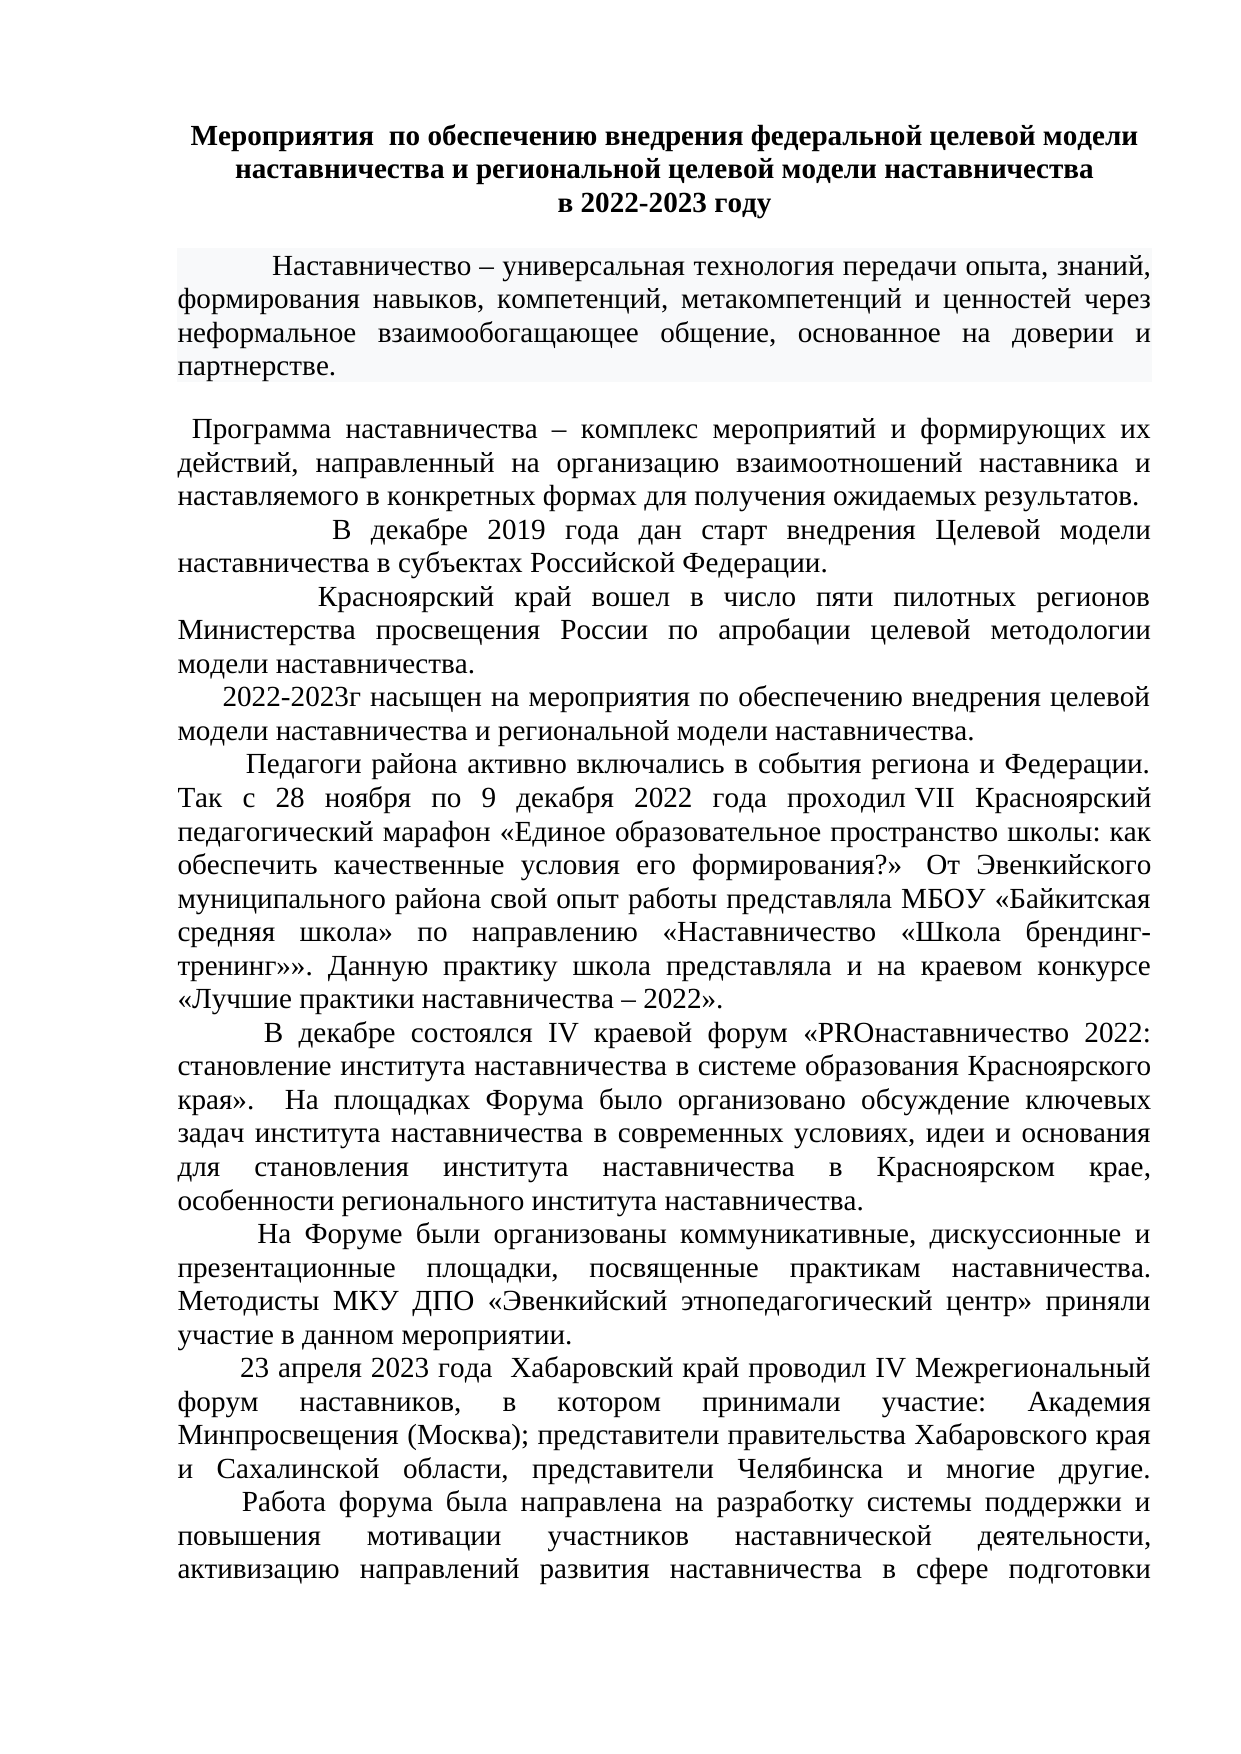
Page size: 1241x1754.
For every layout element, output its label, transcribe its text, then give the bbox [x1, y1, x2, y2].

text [177, 1350, 1152, 1585]
text Наставничество – универсальная технология передачи опыта, знаний, формирования навыков, компетенций, метакомпетенций и ценностей через неформальное взаимообогащающее общение, основанное на доверии и партнерстве. [177, 248, 1152, 382]
text В декабре состоялся IV краевой форум «PROнаставничество 2022: становление института наставничества в системе образования Красноярского края». На площадках Форума было организовано обсуждение ключевых задач института наставничества в современных условиях, идеи и основания для становления института наставничества в Красноярском крае, особенности регионального института наставничества. [177, 1015, 1152, 1216]
text Красноярский край вошел в число пяти пилотных регионов Министерства просвещения России по апробации целевой методологии модели наставничества. [177, 579, 1152, 679]
text Педагоги района активно включались в события региона и Федерации. Так с 28 ноября по 9 декабря 2022 года проходил VII Красноярский педагогический марафон «Единое образовательное пространство школы: как обеспечить качественные условия его формирования?» От Эвенкийского муниципального района свой опыт работы представляла МБОУ «Байкитская средняя школа» по направлению «Наставничество «Школа брендинг-тренинг»». Данную практику школа представляла и на краевом конкурсе «Лучшие практики наставничества – 2022». [177, 747, 1152, 1015]
text в 2022-2023 году [177, 185, 1152, 219]
text В декабре 2019 года дан старт внедрения Целевой модели наставничества в субъектах Российской Федерации. [177, 512, 1152, 579]
text Мероприятия по обеспечению внедрения федеральной целевой модели наставничества и региональной целевой модели наставничества [177, 118, 1152, 185]
text Программа наставничества – комплекс мероприятий и формирующих их действий, направленный на организацию взаимоотношений наставника и наставляемого в конкретных формах для получения ожидаемых результатов. [177, 411, 1152, 512]
text 2022-2023г насыщен на мероприятия по обеспечению внедрения целевой модели наставничества и региональной модели наставничества. [177, 679, 1152, 747]
text На Форуме были организованы коммуникативные, дискуссионные и презентационные площадки, посвященные практикам наставничества. Методисты МКУ ДПО «Эвенкийский этнопедагогический центр» приняли участие в данном мероприятии. [177, 1216, 1152, 1350]
